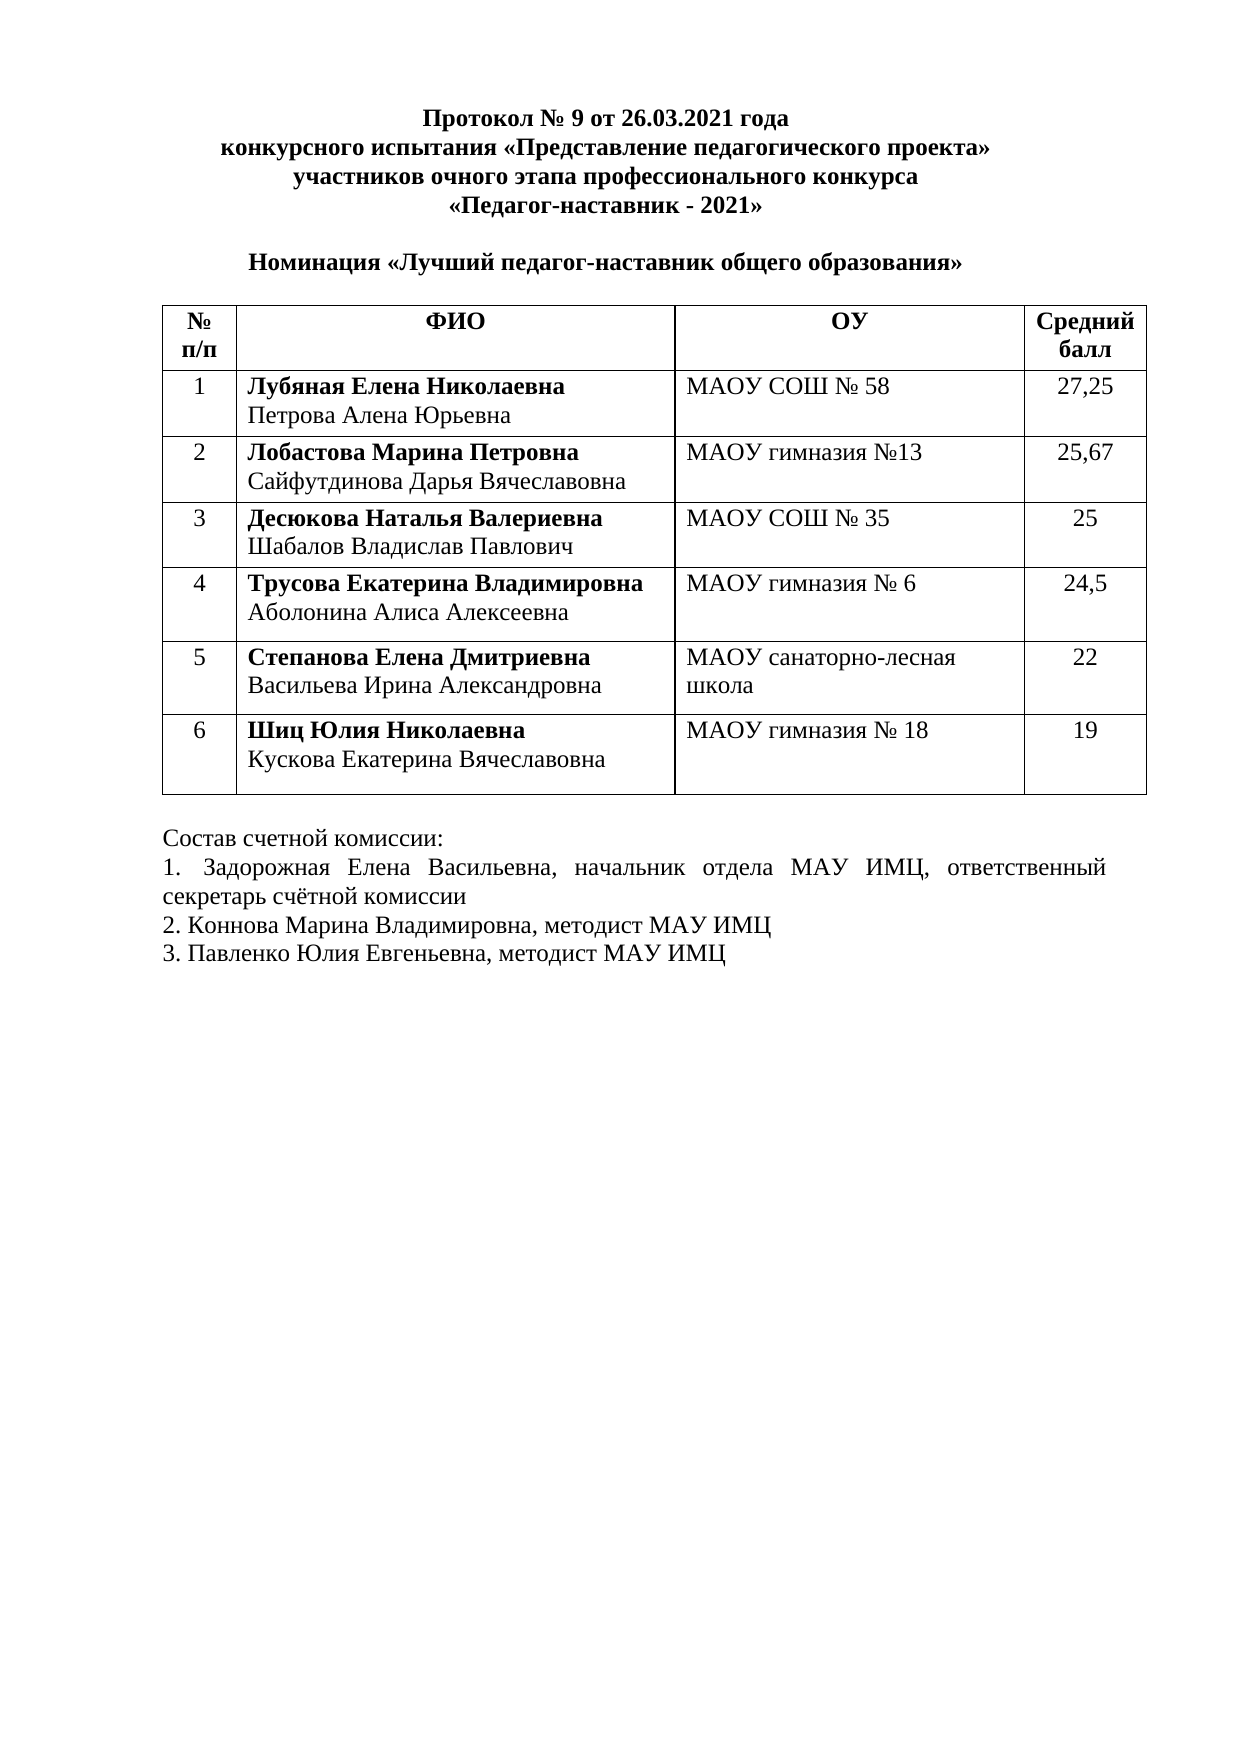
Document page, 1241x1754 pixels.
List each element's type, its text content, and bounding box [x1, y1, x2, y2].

table_cell МАОУ санаторно-лесная школа [676, 642, 1024, 714]
title «Педагог-наставник - 2021» [89, 190, 1122, 218]
table_header № п/п [163, 306, 236, 370]
table_cell 27,25 [1025, 371, 1146, 436]
table_cell Трусова Екатерина Владимировна Аболонина Алиса Алексеевна [237, 568, 674, 641]
list Коннова Марина Владимировна, методист МАУ ИМЦ [162, 910, 1122, 938]
table_cell Степанова Елена Дмитриевна Васильева Ирина Александровна [237, 642, 674, 714]
title Состав счетной комиссии: [162, 823, 1122, 852]
table_cell МАОУ СОШ № 35 [676, 503, 1024, 567]
table_cell 19 [1025, 715, 1146, 794]
title участников очного этапа профессионального конкурса [89, 161, 1122, 190]
table_cell 6 [163, 715, 236, 794]
table_cell МАОУ СОШ № 58 [676, 371, 1024, 436]
table_cell 1 [163, 371, 236, 436]
table_cell МАОУ гимназия № 6 [676, 568, 1024, 641]
table_header Средний балл [1025, 306, 1146, 370]
table_cell 3 [163, 503, 236, 567]
title Протокол № 9 от 26.03.2021 года [89, 103, 1122, 132]
title конкурсного испытания «Представление педагогического проекта» [89, 132, 1122, 161]
table_header ОУ [676, 306, 1024, 370]
table_cell 2 [163, 437, 236, 502]
table_cell 4 [163, 568, 236, 641]
table_cell Лобастова Марина Петровна Сайфутдинова Дарья Вячеславовна [237, 437, 674, 502]
table_cell Лубяная Елена Николаевна Петрова Алена Юрьевна [237, 371, 674, 436]
table_cell 25 [1025, 503, 1146, 567]
table_cell Шиц Юлия Николаевна Кускова Екатерина Вячеславовна [237, 715, 674, 794]
table_cell 5 [163, 642, 236, 714]
list Задорожная Елена Васильевна, начальник отдела МАУ ИМЦ, ответственный секретарь счётной комиссии [162, 852, 1107, 910]
table_cell 25,67 [1025, 437, 1146, 502]
table_cell МАОУ гимназия №13 [676, 437, 1024, 502]
table_cell МАОУ гимназия № 18 [676, 715, 1024, 794]
title Номинация «Лучший педагог-наставник общего образования» [89, 247, 1122, 276]
table_cell Десюкова Наталья Валериевна Шабалов Владислав Павлович [237, 503, 674, 567]
table_header ФИО [237, 306, 674, 370]
table_cell 22 [1025, 642, 1146, 714]
list Павленко Юлия Евгеньевна, методист МАУ ИМЦ [162, 938, 1122, 967]
table_cell 24,5 [1025, 568, 1146, 641]
